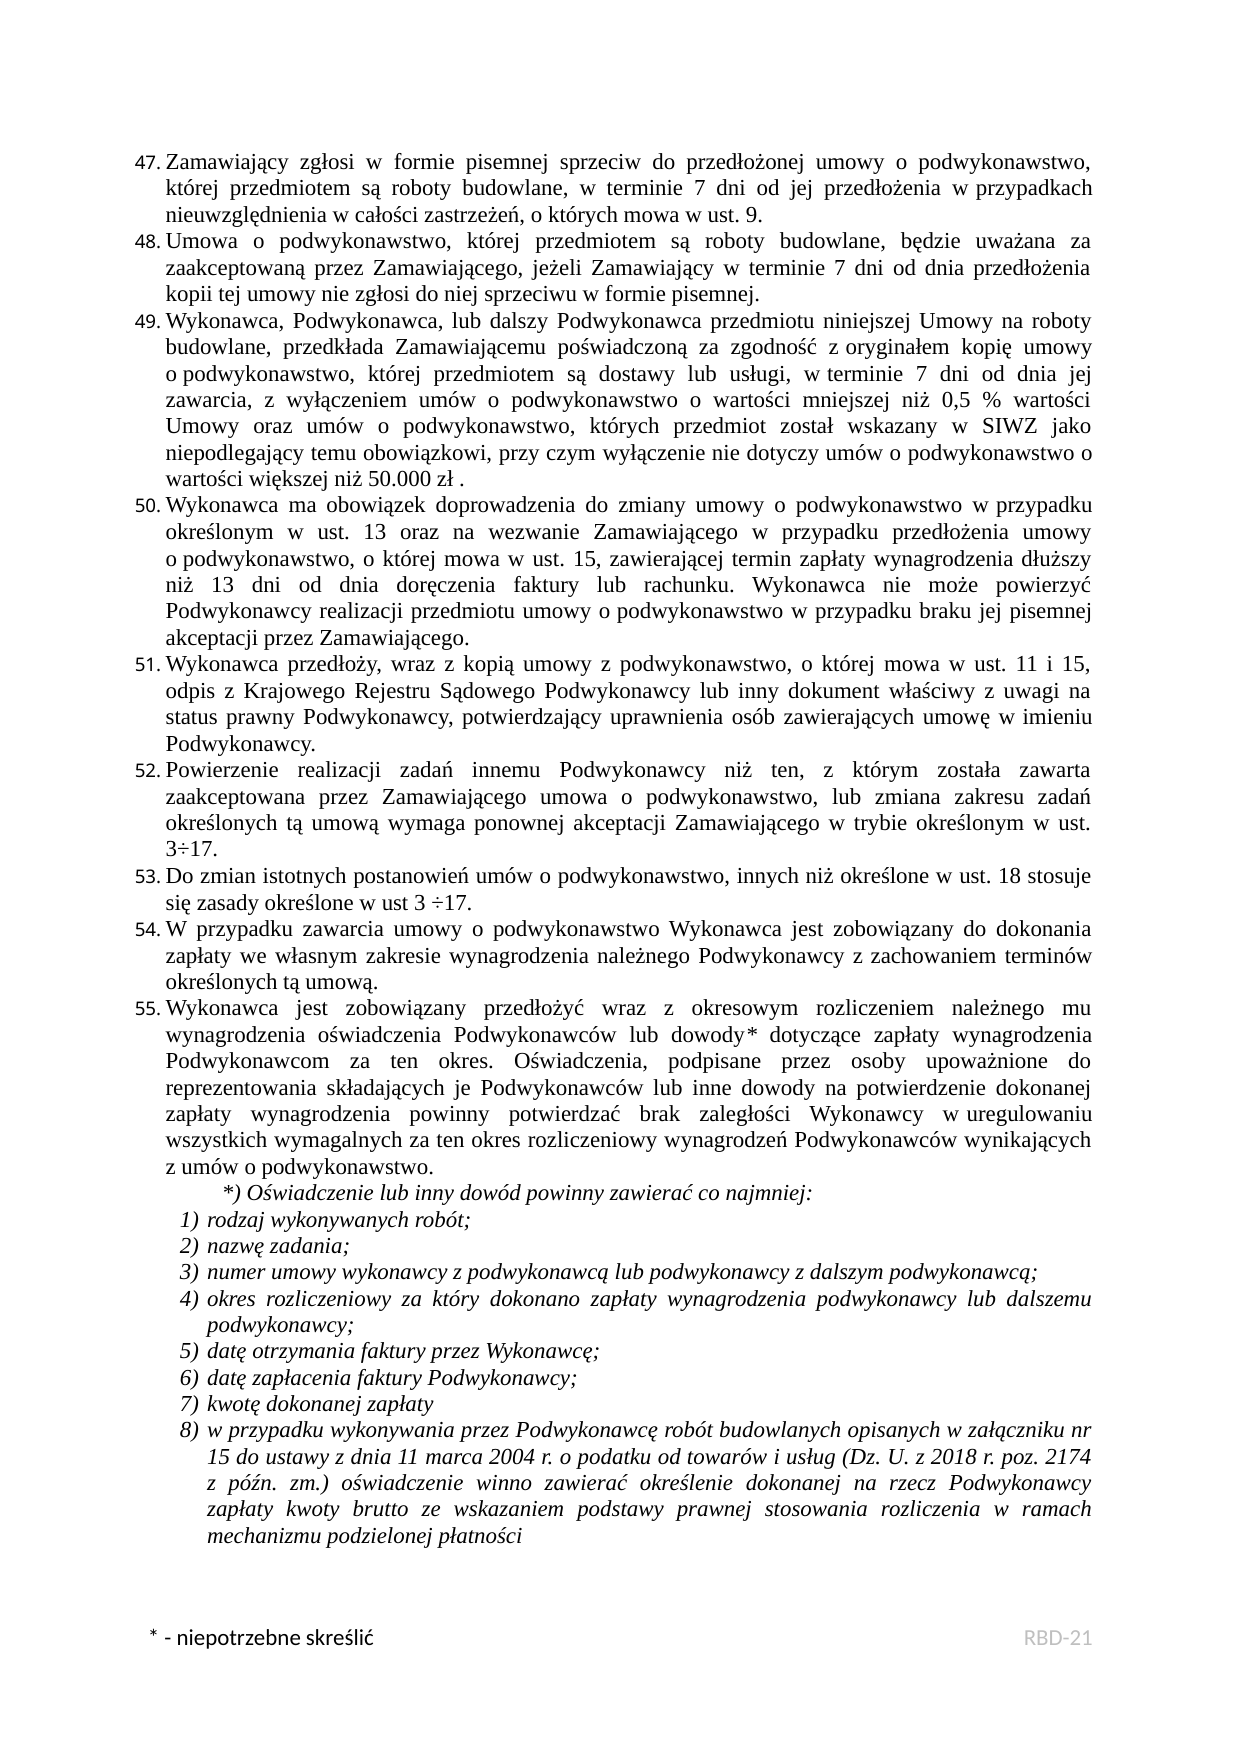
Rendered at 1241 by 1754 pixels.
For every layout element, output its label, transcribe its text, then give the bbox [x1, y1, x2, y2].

list Powierzenie realizacji zadań innemu Podwykonawcy niż ten, z którym została zawarta zaakceptowana przez Zamawiającego umowa o podwykonawstwo, lub zmiana zakresu zadań określonych tą umową wymaga ponownej akceptacji Zamawiającego w trybie określonym w ust. 3÷17. [148, 756, 1092, 862]
list Zamawiający zgłosi w formie pisemnej sprzeciw do przedłożonej umowy o podwykonawstwo, której przedmiotem są roboty budowlane, w terminie 7 dni od jej przedłożenia w przypadkach nieuwzględnienia w całości zastrzeżeń, o których mowa w ust. 9. [148, 148, 1092, 227]
list okres rozliczeniowy za który dokonano zapłaty wynagrodzenia podwykonawcy lub dalszemu podwykonawcy; [189, 1285, 1092, 1337]
list Umowa o podwykonawstwo, której przedmiotem są roboty budowlane, będzie uważana za zaakceptowaną przez Zamawiającego, jeżeli Zamawiający w terminie 7 dni od dnia przedłożenia kopii tej umowy nie zgłosi do niej sprzeciwu w formie pisemnej. [148, 227, 1092, 307]
list Wykonawca jest zobowiązany przedłożyć wraz z okresowym rozliczeniem należnego mu wynagrodzenia oświadczenia Podwykonawców lub dowody* dotyczące zapłaty wynagrodzenia Podwykonawcom za ten okres. Oświadczenia, podpisane przez osoby upoważnione do reprezentowania składających je Podwykonawców lub inne dowody na potwierdzenie dokonanej zapłaty wynagrodzenia powinny potwierdzać brak zaległości Wykonawcy w uregulowaniu wszystkich wymagalnych za ten okres rozliczeniowy wynagrodzeń Podwykonawców wynikających z umów o podwykonawstwo. *) Oświadczenie lub inny dowód powinny zawierać co najmniej: [148, 994, 1092, 1206]
list Do zmian istotnych postanowień umów o podwykonawstwo, innych niż określone w ust. 18 stosuje się zasady określone w ust 3 ÷17. [148, 862, 1092, 915]
list datę otrzymania faktury przez Wykonawcę; [189, 1337, 1092, 1364]
list w przypadku wykonywania przez Podwykonawcę robót budowlanych opisanych w załączniku nr 15 do ustawy z dnia 11 marca 2004 r. o podatku od towarów i usług (Dz. U. z 2018 r. poz. 2174 z późn. zm.) oświadczenie winno zawierać określenie dokonanej na rzecz Podwykonawcy zapłaty kwoty brutto ze wskazaniem podstawy prawnej stosowania rozliczenia w ramach mechanizmu podzielonej płatności [189, 1416, 1092, 1548]
list rodzaj wykonywanych robót; [189, 1206, 1092, 1232]
list kwotę dokonanej zapłaty [189, 1390, 1092, 1416]
list nazwę zadania; [189, 1232, 1092, 1258]
list Wykonawca ma obowiązek doprowadzenia do zmiany umowy o podwykonawstwo w przypadku określonym w ust. 13 oraz na wezwanie Zamawiającego w przypadku przedłożenia umowy o podwykonawstwo, o której mowa w ust. 15, zawierającej termin zapłaty wynagrodzenia dłuższy niż 13 dni od dnia doręczenia faktury lub rachunku. Wykonawca nie może powierzyć Podwykonawcy realizacji przedmiotu umowy o podwykonawstwo w przypadku braku jej pisemnej akceptacji przez Zamawiającego. [148, 492, 1092, 650]
list numer umowy wykonawcy z podwykonawcą lub podwykonawcy z dalszym podwykonawcą; [189, 1258, 1092, 1285]
list W przypadku zawarcia umowy o podwykonawstwo Wykonawca jest zobowiązany do dokonania zapłaty we własnym zakresie wynagrodzenia należnego Podwykonawcy z zachowaniem terminów określonych tą umową. [148, 915, 1092, 994]
list datę zapłacenia faktury Podwykonawcy; [189, 1364, 1092, 1390]
list Wykonawca, Podwykonawca, lub dalszy Podwykonawca przedmiotu niniejszej Umowy na roboty budowlane, przedkłada Zamawiającemu poświadczoną za zgodność z oryginałem kopię umowy o podwykonawstwo, której przedmiotem są dostawy lub usługi, w terminie 7 dni od dnia jej zawarcia, z wyłączeniem umów o podwykonawstwo o wartości mniejszej niż 0,5 % wartości Umowy oraz umów o podwykonawstwo, których przedmiot został wskazany w SIWZ jako niepodlegający temu obowiązkowi, przy czym wyłączenie nie dotyczy umów o podwykonawstwo o wartości większej niż 50.000 zł . [148, 307, 1092, 492]
list Wykonawca przedłoży, wraz z kopią umowy z podwykonawstwo, o której mowa w ust. 11 i 15, odpis z Krajowego Rejestru Sądowego Podwykonawcy lub inny dokument właściwy z uwagi na status prawny Podwykonawcy, potwierdzający uprawnienia osób zawierających umowę w imieniu Podwykonawcy. [148, 650, 1092, 756]
